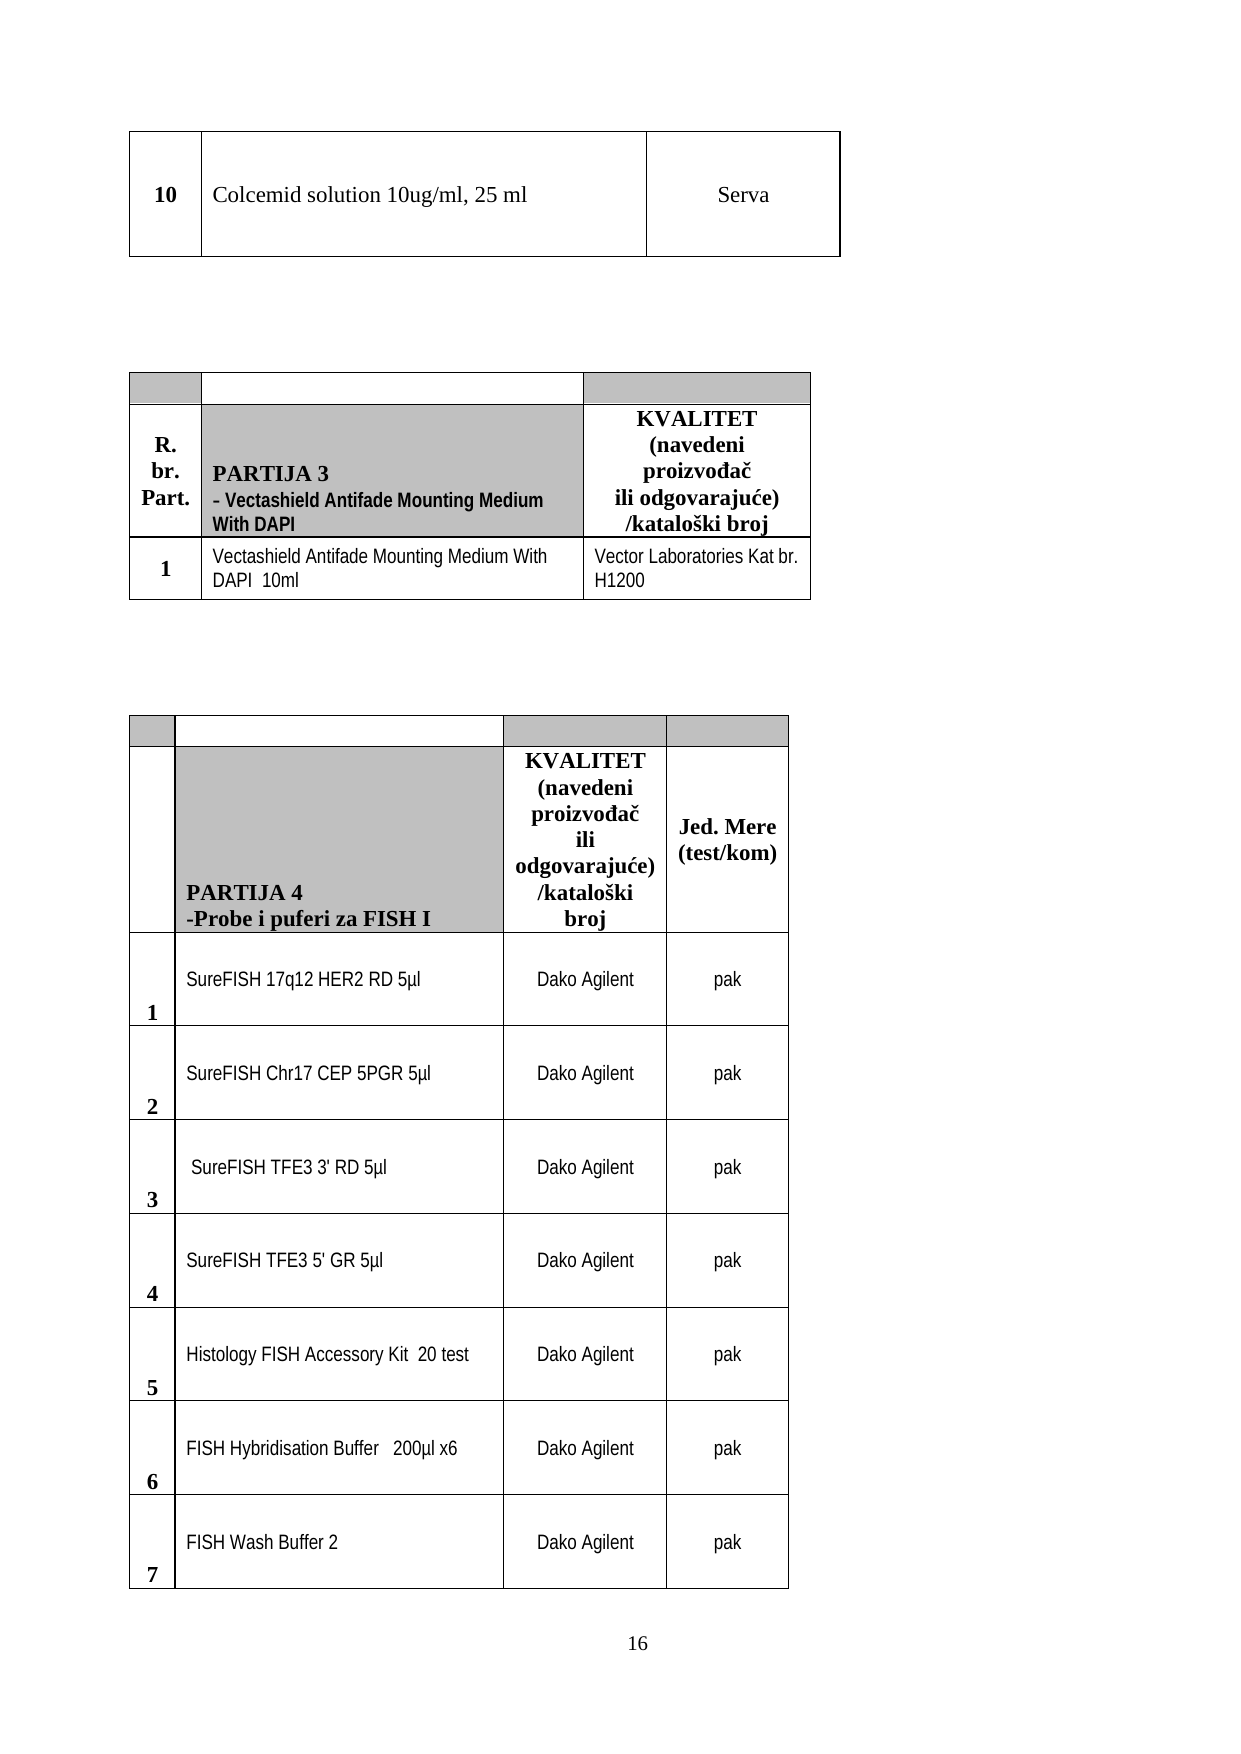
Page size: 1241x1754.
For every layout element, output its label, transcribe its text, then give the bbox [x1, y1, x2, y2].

table_cell PARTIJA 3 - Vectashield Antifade Mounting Medium With DAPI [202, 405, 583, 536]
table_cell Dako Agilent [504, 1214, 666, 1307]
table_header [176, 716, 503, 746]
table_cell 6 [130, 1401, 174, 1494]
table_cell pak [667, 1214, 788, 1307]
table_header [130, 716, 174, 746]
table_cell KVALITET (navedeni proizvođač ili odgovarajuće) /kataloški broj [584, 405, 810, 536]
table_cell SureFISH 17q12 HER2 RD 5µl [176, 933, 503, 1025]
table_cell SureFISH TFE3 3' RD 5µl [176, 1120, 503, 1213]
table_cell Dako Agilent [504, 1308, 666, 1400]
table_cell Dako Agilent [504, 1401, 666, 1494]
table_cell KVALITET (navedeni proizvođač ili odgovarajuće) /kataloški broj [504, 747, 666, 932]
table_cell FISH Hybridisation Buffer 200µl x6 [176, 1401, 503, 1494]
table_cell Dako Agilent [504, 1495, 666, 1588]
table_cell 3 [130, 1120, 174, 1213]
table_header [130, 373, 201, 403]
table_cell Dako Agilent [504, 1120, 666, 1213]
table_cell SureFISH Chr17 CEP 5PGR 5µl [176, 1026, 503, 1119]
table_cell 10 [130, 132, 201, 256]
table_cell 2 [130, 1026, 174, 1119]
table_cell Dako Agilent [504, 1026, 666, 1119]
table_cell 5 [130, 1308, 174, 1400]
table_cell pak [667, 1308, 788, 1400]
table_cell Serva [647, 132, 839, 256]
table_cell FISH Wash Buffer 2 [176, 1495, 503, 1588]
table_cell pak [667, 1495, 788, 1588]
table_cell Dako Agilent [504, 933, 666, 1025]
table_cell PARTIJA 4 -Probe i puferi za FISH I [176, 747, 503, 932]
table_cell SureFISH TFE3 5' GR 5µl [176, 1214, 503, 1307]
table_cell Vectashield Antifade Mounting Medium With DAPI 10ml [202, 538, 583, 599]
table_cell 1 [130, 538, 201, 599]
table_cell pak [667, 933, 788, 1025]
table_cell Jed. Mere (test/kom) [667, 747, 788, 932]
table_cell Histology FISH Accessory Kit 20 test [176, 1308, 503, 1400]
table_header [584, 373, 810, 403]
table_cell pak [667, 1120, 788, 1213]
table_header [504, 716, 666, 746]
table_cell 1 [130, 933, 174, 1025]
table_cell 4 [130, 1214, 174, 1307]
table_cell Vector Laboratories Kat br. H1200 [584, 538, 810, 599]
table_cell R. br. Part. [130, 405, 201, 536]
table_cell pak [667, 1026, 788, 1119]
table_header [202, 373, 583, 403]
table_cell pak [667, 1401, 788, 1494]
table_header [667, 716, 788, 746]
table_cell Colcemid solution 10ug/ml, 25 ml [202, 132, 646, 256]
table_cell [130, 747, 174, 932]
table_cell 7 [130, 1495, 174, 1588]
